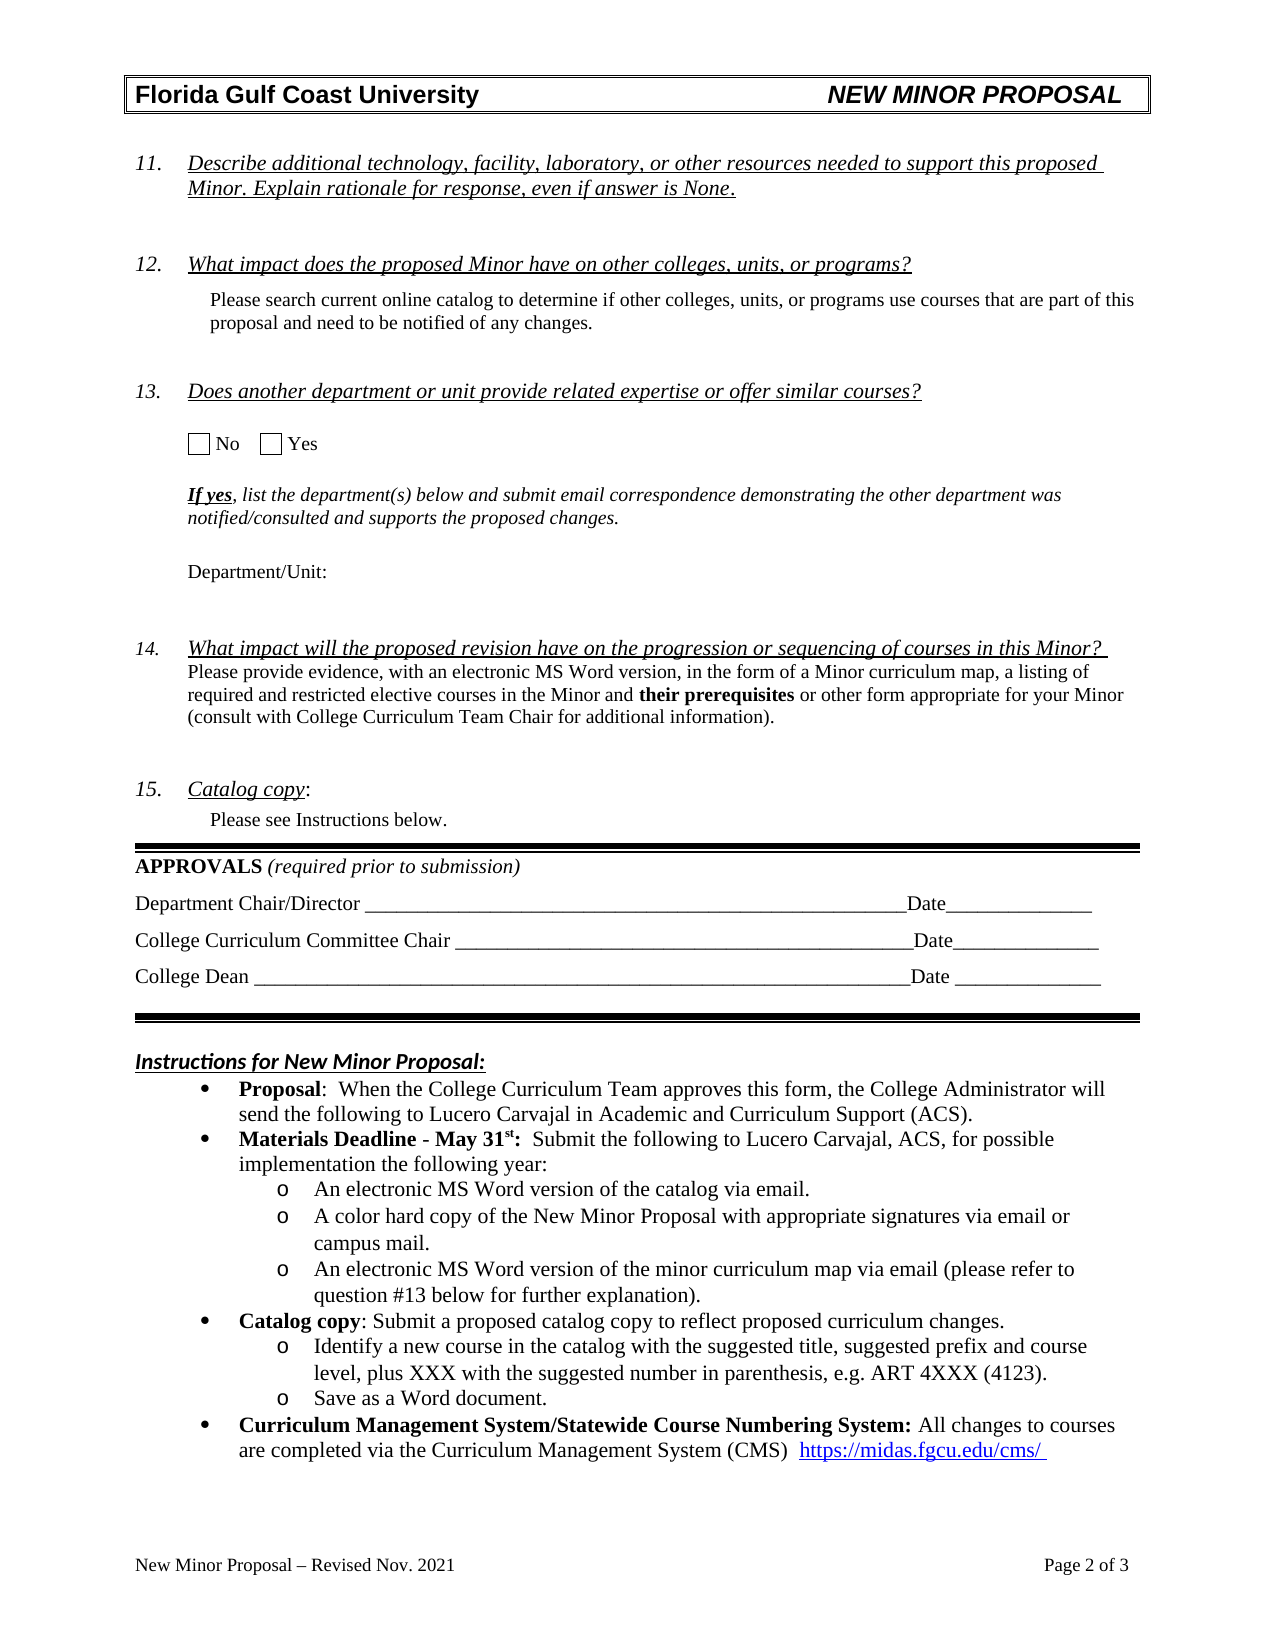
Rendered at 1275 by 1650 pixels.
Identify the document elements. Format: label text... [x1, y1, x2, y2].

list What impact does the proposed Minor have on other colleges, units, or programs? [135, 251, 1140, 276]
list Catalog copy: Submit a proposed catalog copy to reflect proposed curriculum changes. [201, 1308, 1140, 1333]
list Does another department or unit provide related expertise or offer similar courses? [135, 378, 1140, 432]
text APPROVALS (required prior to submission) [135, 853, 1140, 878]
list Proposal: When the College Curriculum Team approves this form, the College Administrator will send the following to Lucero Carvajal in Academic and Curriculum Support (ACS). [201, 1076, 1140, 1126]
list Curriculum Management System/Statewide Course Numbering System: All changes to courses are completed via the Curriculum Management System (CMS) https://midas.fgcu.edu/cms/ [201, 1412, 1140, 1462]
list An electronic MS Word version of the catalog via email. [276, 1176, 1140, 1203]
list Describe additional technology, facility, laboratory, or other resources needed to support this proposed Minor. Explain rationale for response, even if answer is None. [135, 150, 1140, 200]
text Instructions for New Minor Proposal: [135, 1047, 1140, 1076]
list An electronic MS Word version of the minor curriculum map via email (please refer to question #13 below for further explanation). [276, 1256, 1140, 1308]
list No Yes [187, 432, 1140, 483]
text Department Chair/Director ____________________________________________________Date______________ [135, 891, 1140, 915]
text Please see Instructions below. [210, 808, 1140, 831]
list Department/Unit: [187, 558, 1140, 612]
list Catalog copy: [135, 776, 1140, 801]
list Save as a Word document. [276, 1385, 1140, 1412]
list Materials Deadline - May 31st: Submit the following to Lucero Carvajal, ACS, for possible implementation the following year: [201, 1126, 1140, 1176]
list A color hard copy of the New Minor Proposal with appropriate signatures via email or campus mail. [276, 1203, 1140, 1256]
list If yes, list the department(s) below and submit email correspondence demonstrating the other department was notified/consulted and supports the proposed changes. [187, 483, 1140, 558]
text Please search current online catalog to determine if other colleges, units, or programs use courses that are part of this proposal and need to be notified of any changes. [210, 288, 1140, 334]
list Identify a new course in the catalog with the suggested title, suggested prefix and course level, plus XXX with the suggested number in parenthesis, e.g. ART 4XXX (4123). [276, 1333, 1140, 1385]
text College Curriculum Committee Chair ____________________________________________Date______________ [135, 928, 1140, 952]
text College Dean _______________________________________________________________Date ______________ [135, 964, 1140, 988]
list What impact will the proposed revision have on the progression or sequencing of courses in this Minor? Please provide evidence, with an electronic MS Word version, in the form of a Minor curriculum map, a listing of required and restricted elective courses in the Minor and their prerequisites or other form appropriate for your Minor (consult with College Curriculum Team Chair for additional information). [135, 634, 1140, 728]
